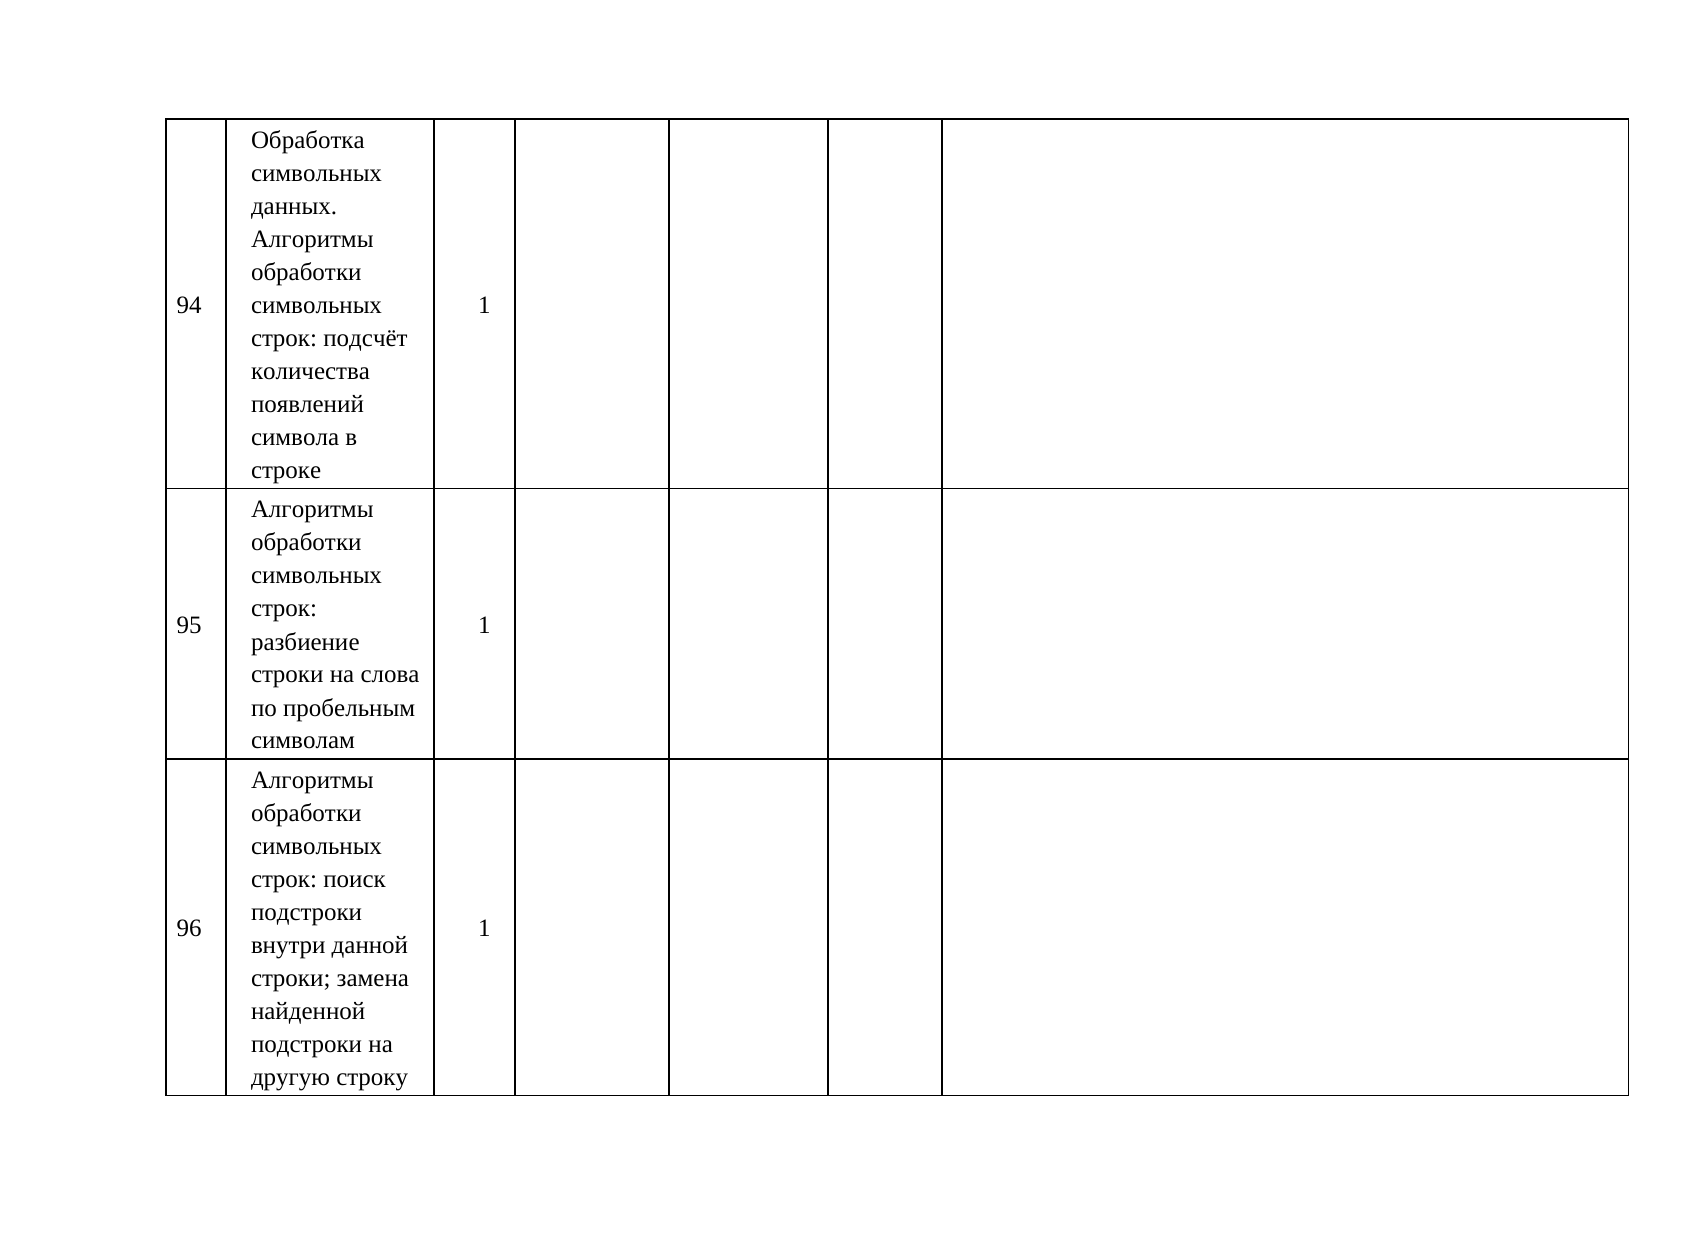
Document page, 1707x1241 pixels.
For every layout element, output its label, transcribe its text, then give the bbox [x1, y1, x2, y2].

table_cell [943, 489, 1628, 758]
table_cell [829, 760, 941, 1095]
table_cell [943, 760, 1628, 1095]
table_cell [829, 489, 941, 758]
table_cell [943, 120, 1628, 488]
table_cell [516, 489, 668, 758]
table_cell 96 [167, 760, 225, 1095]
table_cell [516, 760, 668, 1095]
table_cell [829, 120, 941, 488]
table_cell [670, 760, 827, 1095]
table_cell 94 [167, 120, 225, 488]
table_cell Алгоритмы обработки символьных строк: поиск подстроки внутри данной строки; замена найденной подстроки на другую строку [227, 760, 433, 1095]
table_cell Алгоритмы обработки символьных строк: разбиение строки на слова по пробельным символам [227, 489, 433, 758]
table_cell Обработка символьных данных. Алгоритмы обработки символьных строк: подсчёт количества появлений символа в строке [227, 120, 433, 488]
table_cell [670, 120, 827, 488]
table_cell 1 [435, 120, 514, 488]
table_cell 95 [167, 489, 225, 758]
table_cell 1 [435, 760, 514, 1095]
table_cell [516, 120, 668, 488]
table_cell [670, 489, 827, 758]
table_cell 1 [435, 489, 514, 758]
